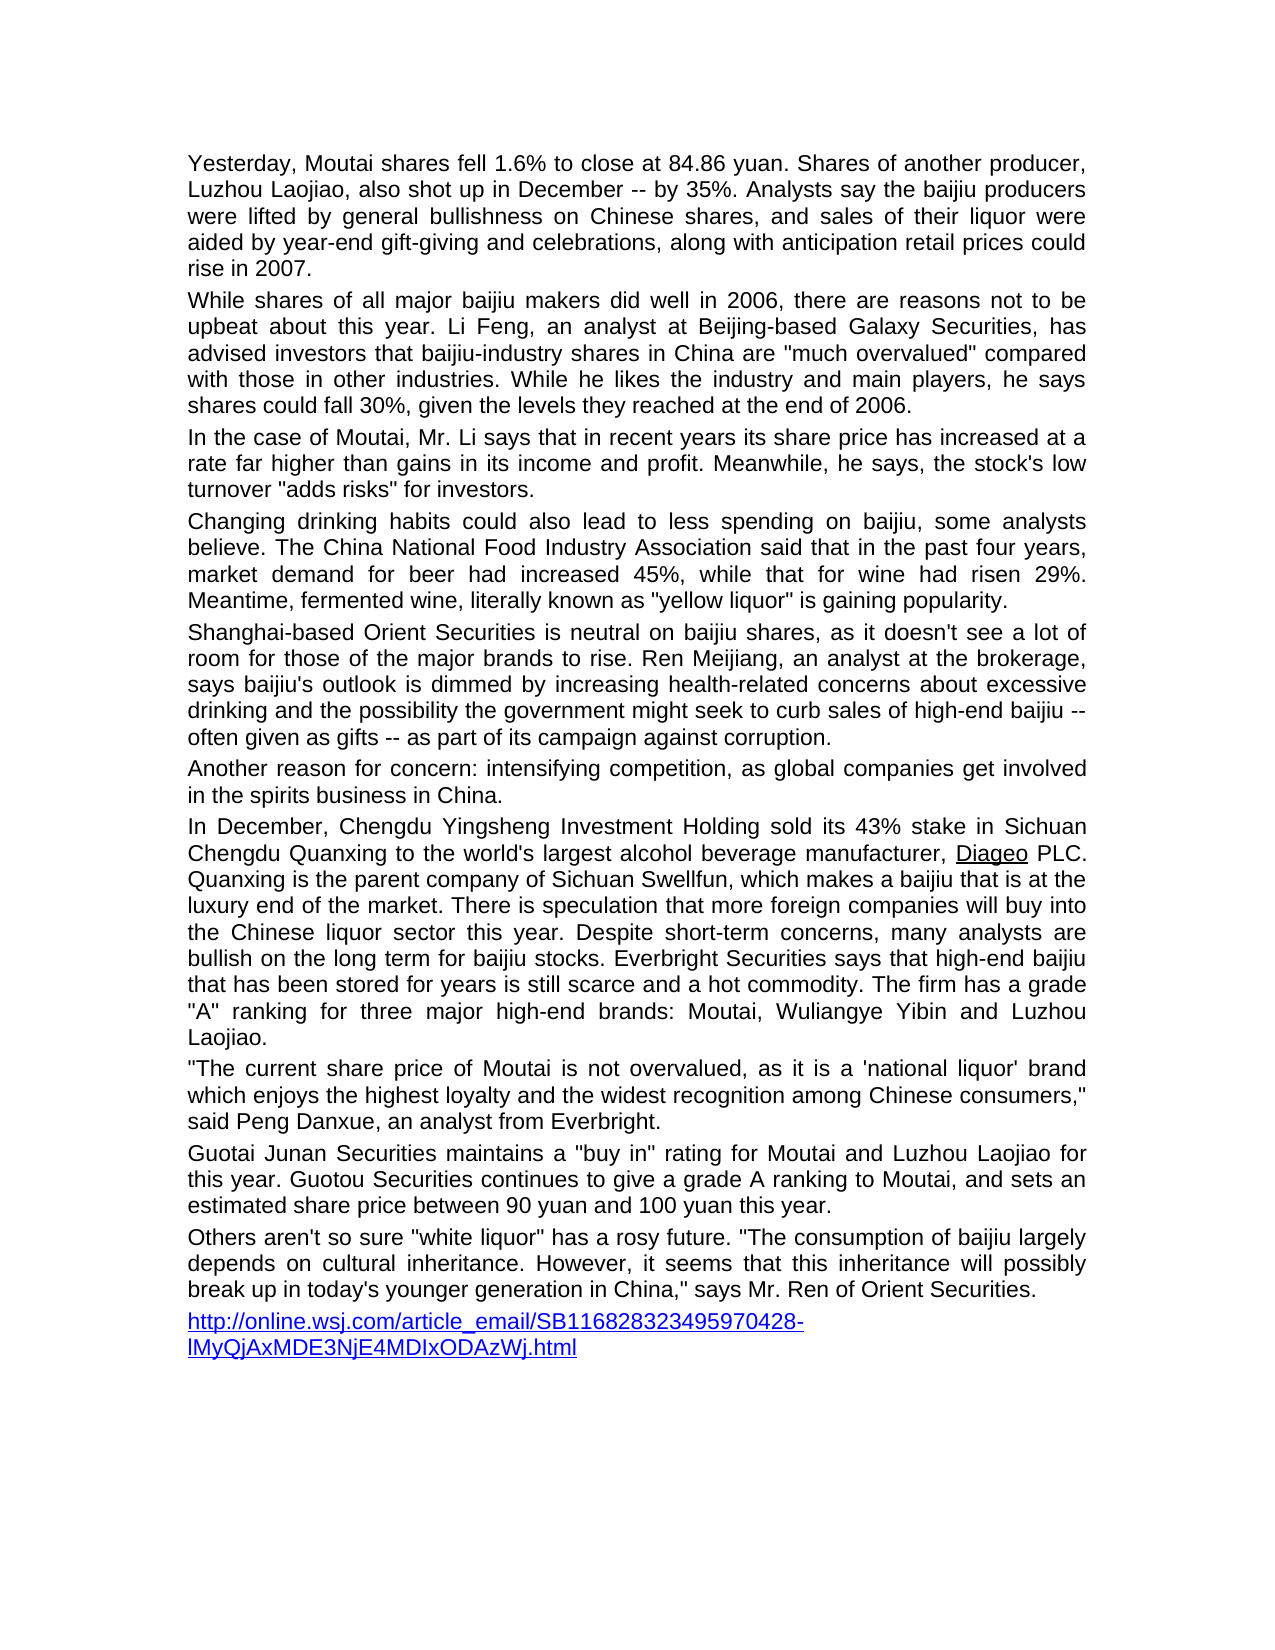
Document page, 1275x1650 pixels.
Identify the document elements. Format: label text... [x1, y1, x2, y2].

text Guotai Junan Securities maintains a "buy in" rating for Moutai and Luzhou Laojiao for this year. Guotou Securities continues to give a grade A ranking to Moutai, and sets an estimated share price between 90 yuan and 100 yuan this year. [187, 1139, 1087, 1219]
text http://online.wsj.com/article_email/SB116828323495970428-lMyQjAxMDE3NjE4MDIxODAzWj.html [187, 1308, 1087, 1361]
text Changing drinking habits could also lead to less spending on baijiu, some analysts believe. The China National Food Industry Association said that in the past four years, market demand for beer had increased 45%, while that for wine had risen 29%. Meantime, fermented wine, literally known as "yellow liquor" is gaining popularity. [187, 508, 1087, 613]
text While shares of all major baijiu makers did well in 2006, there are reasons not to be upbeat about this year. Li Feng, an analyst at Beijing-based Galaxy Securities, has advised investors that baijiu-industry shares in are "much overvalued" compared with those in other industries. While he likes the industry and main players, he says shares could fall 30%, given the levels they reached at the end of 2006. [187, 287, 1087, 419]
text Yesterday, Moutai shares fell 1.6% to close at 84.86 yuan. Shares of another producer, Luzhou Laojiao, also shot up in December -- by 35%. Analysts say the baijiu producers were lifted by general bullishness on Chinese shares, and sales of their liquor were aided by year-end gift-giving and celebrations, along with anticipation retail prices could rise in 2007. [187, 150, 1087, 282]
text Shanghai-based Orient Securities is neutral on baijiu shares, as it doesn't see a lot of room for those of the major brands to rise. Ren Meijiang, an analyst at the brokerage, says baijiu's outlook is dimmed by increasing health-related concerns about excessive drinking and the possibility the government might seek to curb sales of high-end baijiu -- often given as gifts -- as part of its campaign against corruption. [187, 618, 1087, 750]
text In December, Chengdu Yingsheng Investment Holding sold its 43% stake in Sichuan Chengdu Quanxing to the world's largest alcohol beverage manufacturer, Diageo PLC. Quanxing is the parent company of Sichuan Swellfun, which makes a baijiu that is at the luxury end of the market. There is speculation that more foreign companies will buy into the Chinese liquor sector this year. Despite short-term concerns, many analysts are bullish on the long term for baijiu stocks. Everbright Securities says that high-end baijiu that has been stored for years is still scarce and a hot commodity. The firm has a grade "A" ranking for three major high-end brands: Moutai, Wuliangye Yibin and Luzhou Laojiao. [187, 813, 1087, 1050]
text "The current share price of Moutai is not overvalued, as it is a 'national liquor' brand which enjoys the highest loyalty and the widest recognition among Chinese consumers," said Peng Danxue, an analyst from Everbright. [187, 1055, 1087, 1134]
text Another reason for concern: intensifying competition, as global companies get involved in the spirits business in . [187, 755, 1087, 808]
text In the case of Moutai, Mr. Li says that in recent years its share price has increased at a rate far higher than gains in its income and profit. Meanwhile, he says, the stock's low turnover "adds risks" for investors. [187, 424, 1087, 503]
text Others aren't so sure "white liquor" has a rosy future. "The consumption of baijiu largely depends on cultural inheritance. However, it seems that this inheritance will possibly break up in today's younger generation in ," says Mr. Ren of Orient Securities. [187, 1224, 1087, 1303]
